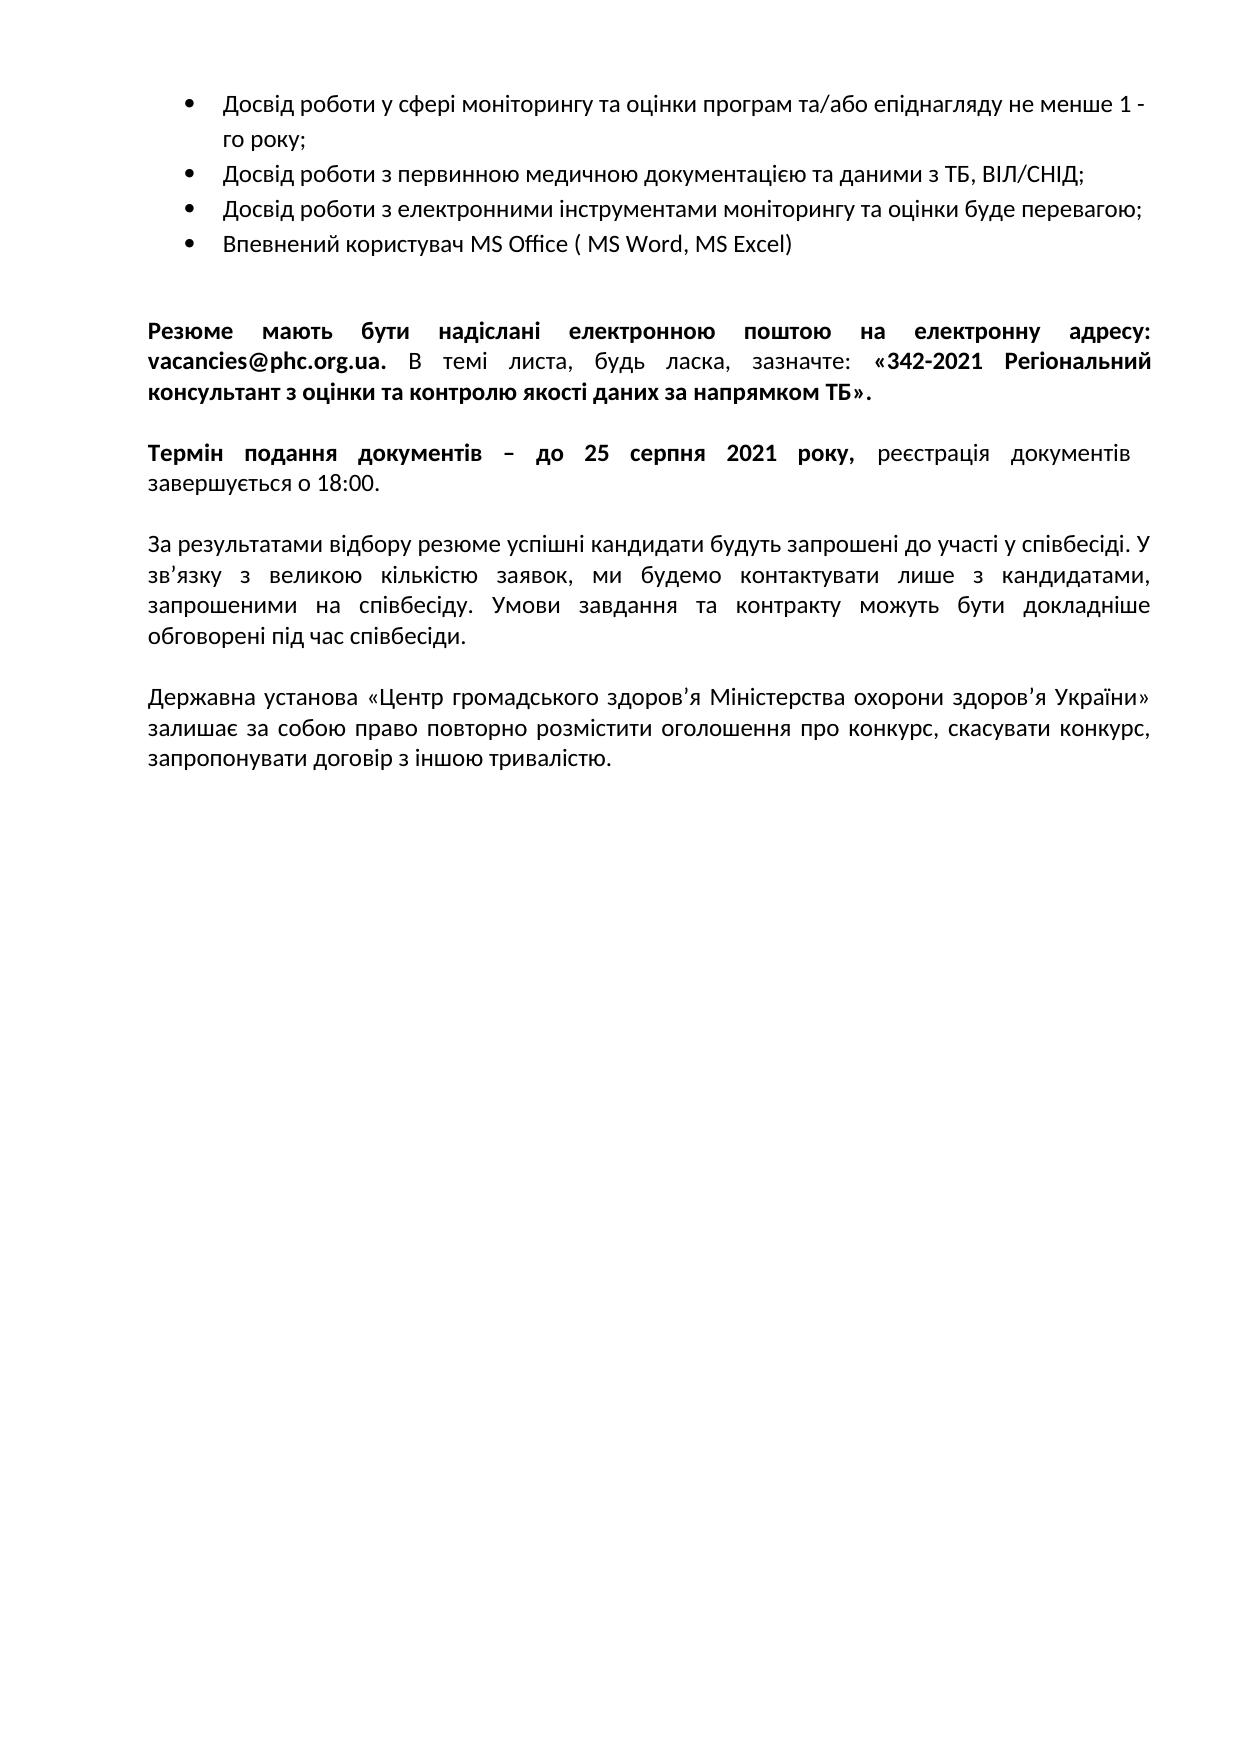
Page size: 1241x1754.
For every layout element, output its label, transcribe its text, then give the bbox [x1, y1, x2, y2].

list Впевнений користувач MS Office ( MS Word, MS Excel) [185, 228, 1152, 259]
text За результатами відбору резюме успішні кандидати будуть запрошені до участі у співбесіді. У зв’язку з великою кількістю заявок, ми будемо контактувати лише з кандидатами, запрошеними на співбесіду. Умови завдання та контракту можуть бути докладніше обговорені під час співбесіди. [148, 528, 1152, 651]
list Досвід роботи з первинною медичною документацією та даними з ТБ, ВІЛ/СНІД; [185, 158, 1152, 189]
text Резюме мають бути надіслані електронною поштою на електронну адресу: vacancies@phc.org.ua. В темі листа, будь ласка, зазначте: «342-2021 Регіональний консультант з оцінки та контролю якості даних за напрямком ТБ». [148, 315, 1152, 406]
text Термін подання документів – до 25 серпня 2021 року, реєстрація документів завершується о 18:00. [148, 437, 1152, 498]
list Досвід роботи з електронними інструментами моніторингу та оцінки буде перевагою; [185, 193, 1152, 224]
list Досвід роботи у сфері моніторингу та оцінки програм та/або епіднагляду не менше 1 -го року; [185, 88, 1152, 154]
text Державна установа «Центр громадського здоров’я Міністерства охорони здоров’я України» залишає за собою право повторно розмістити оголошення про конкурс, скасувати конкурс, запропонувати договір з іншою тривалістю. [148, 681, 1152, 773]
